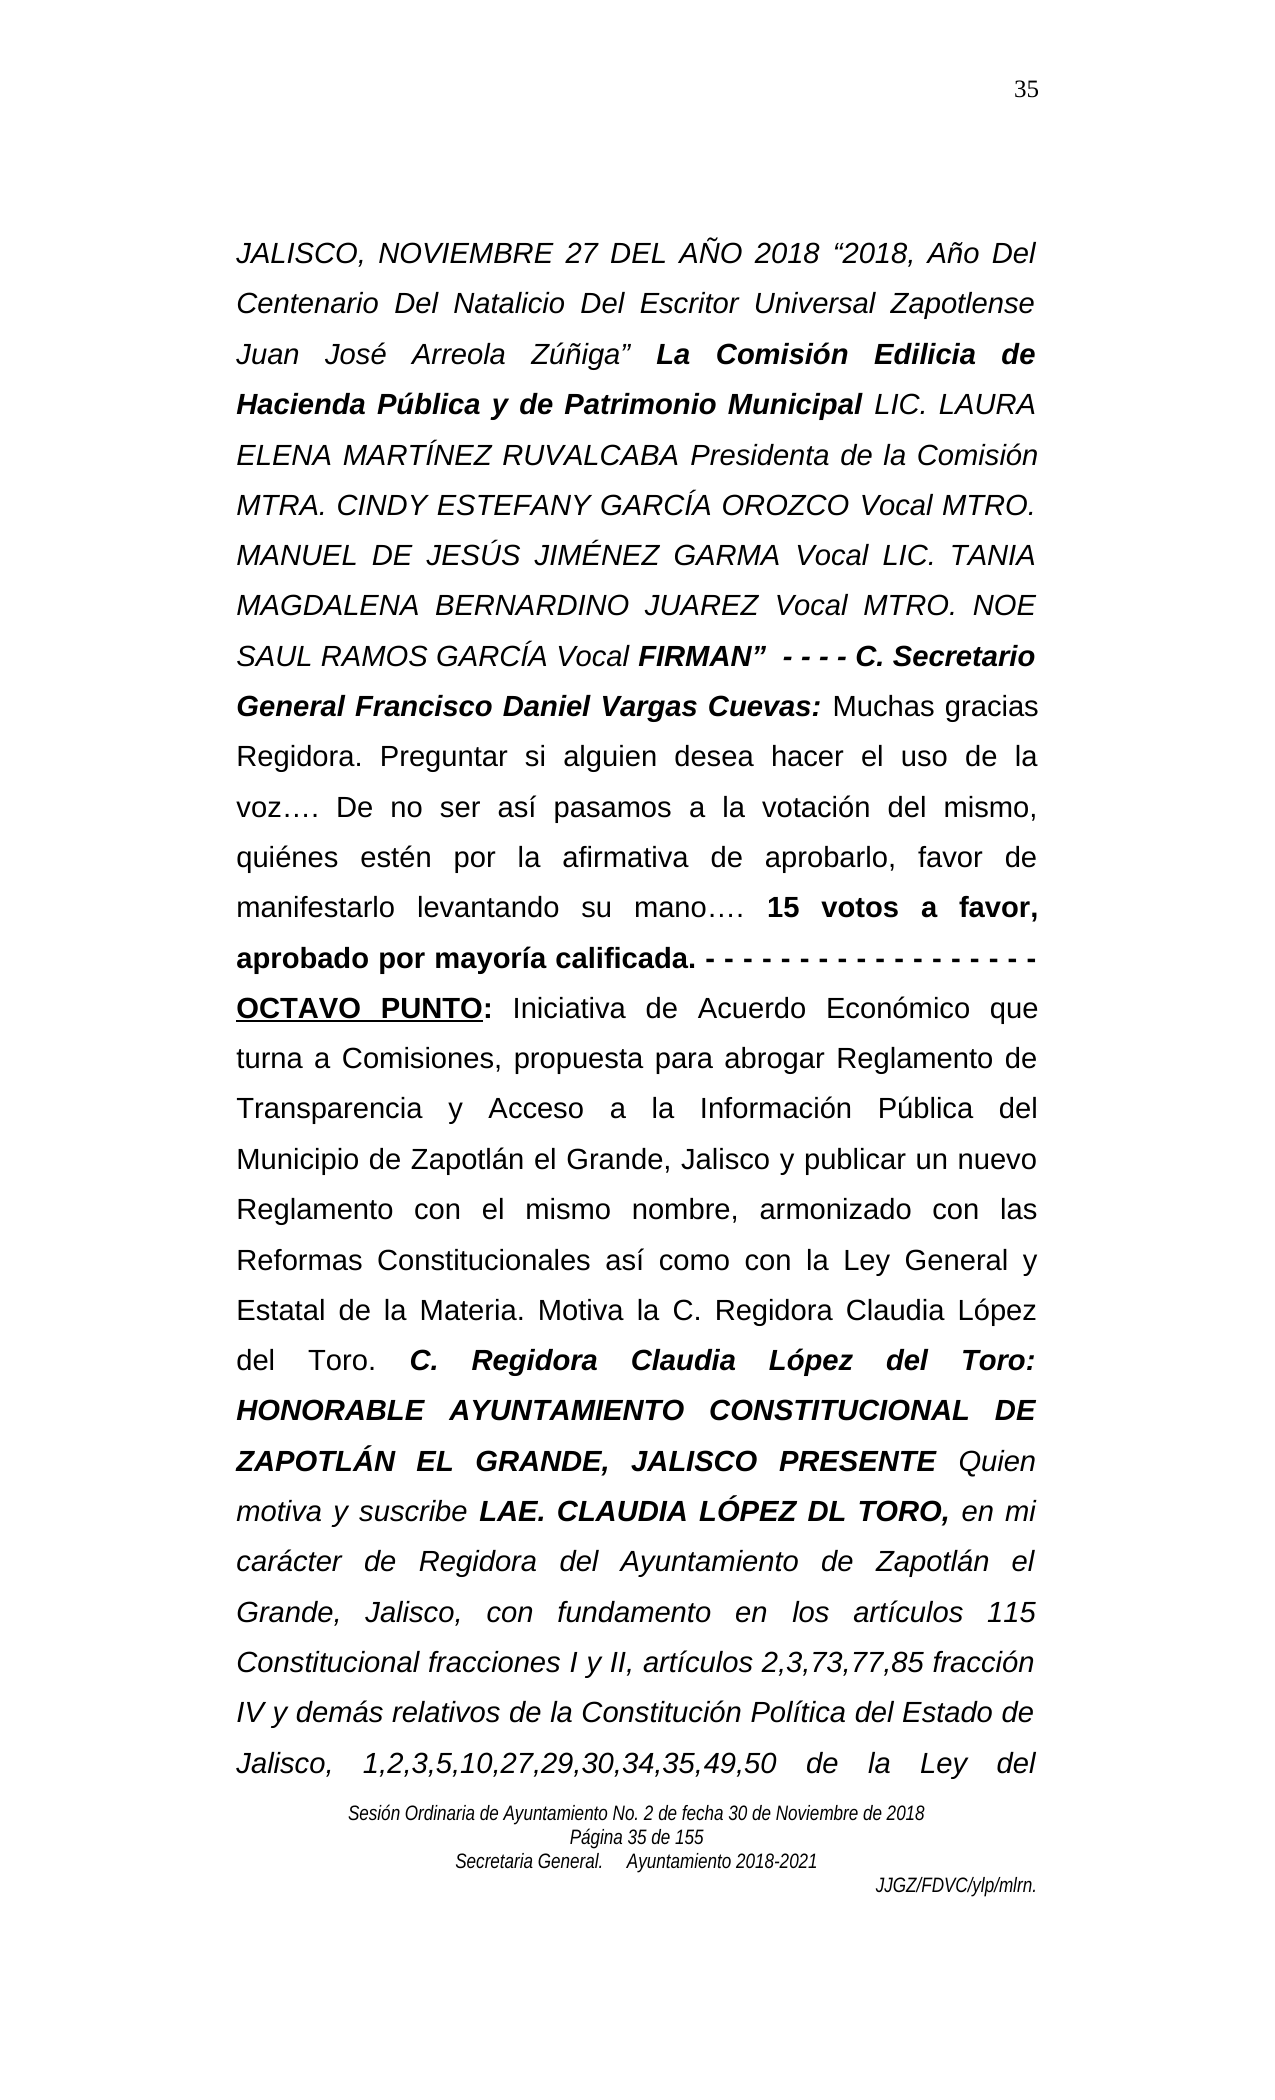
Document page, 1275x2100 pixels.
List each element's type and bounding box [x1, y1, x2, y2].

text [236, 236, 1039, 1779]
